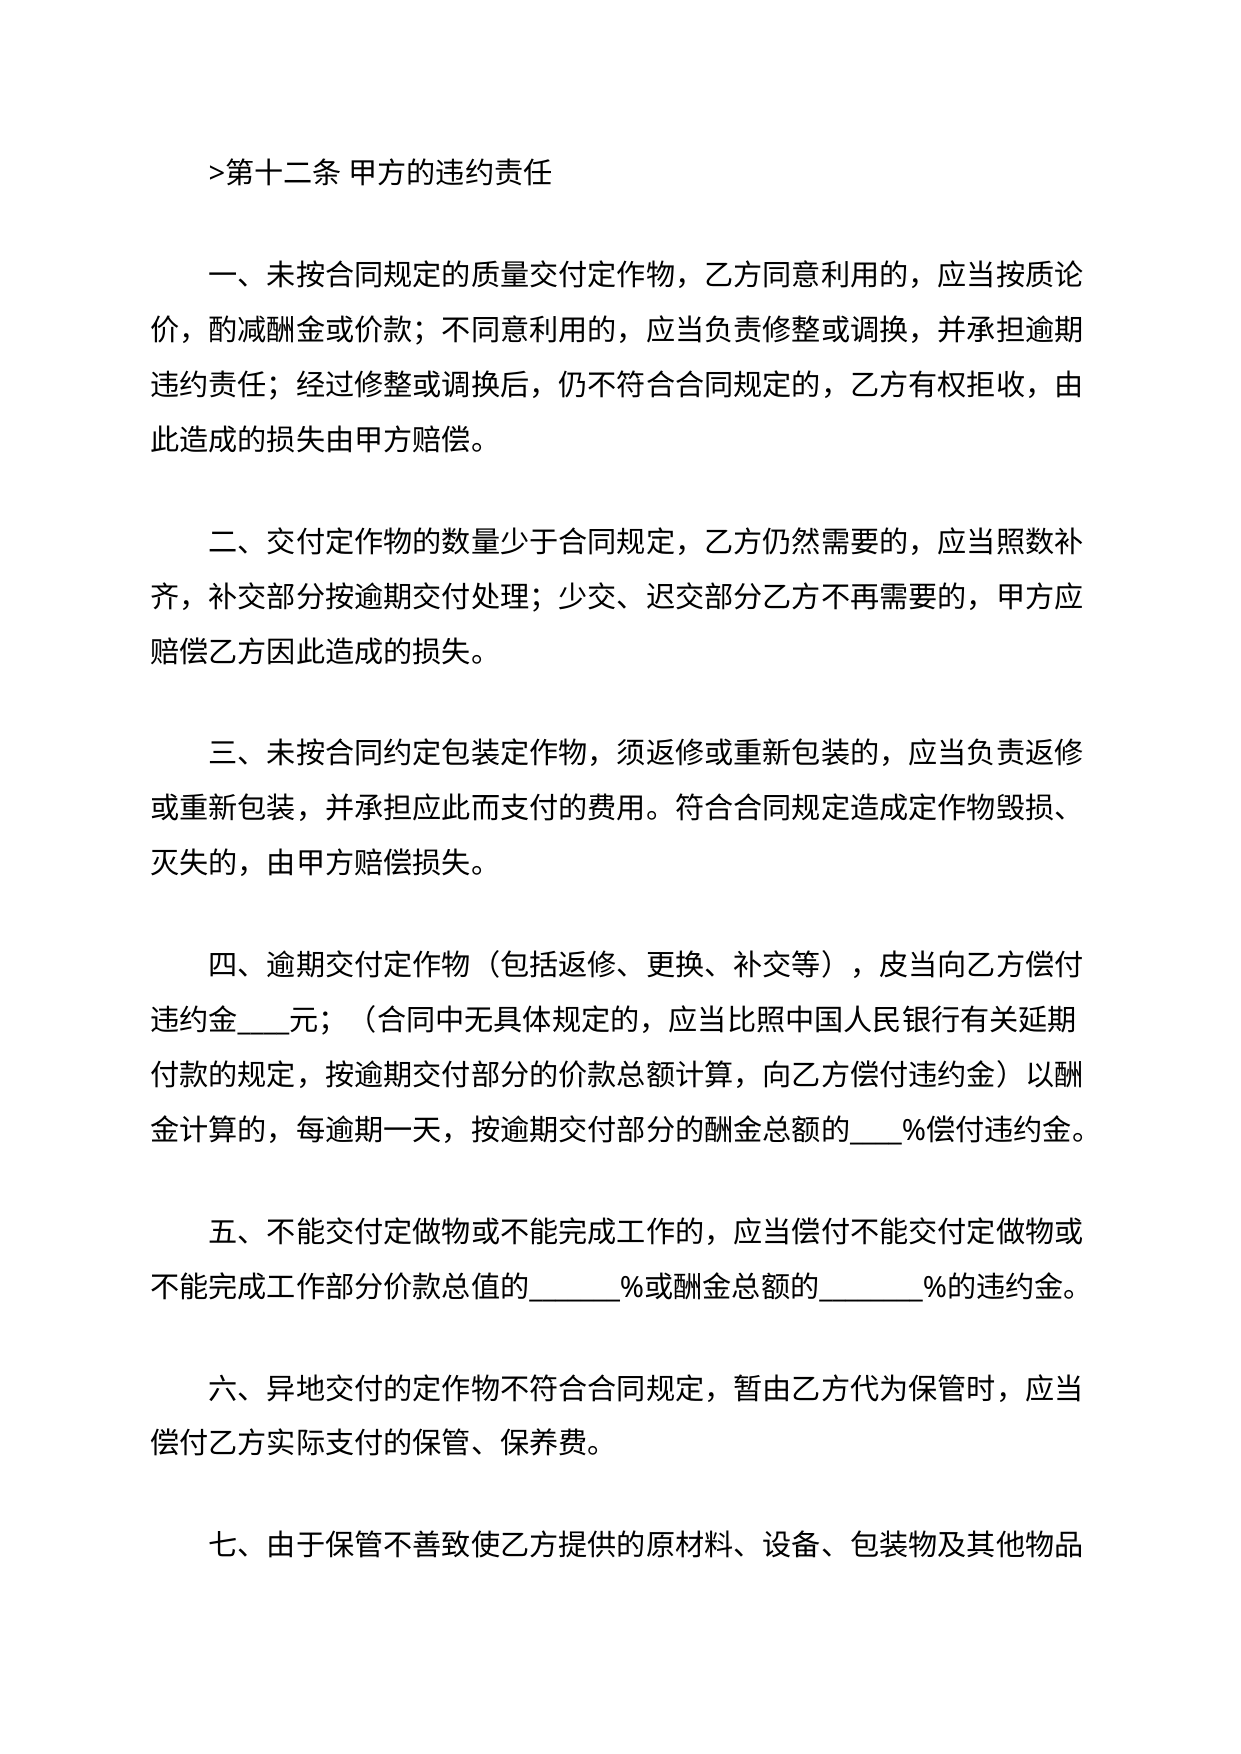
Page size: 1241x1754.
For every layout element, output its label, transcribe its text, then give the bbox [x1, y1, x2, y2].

text 四、逾期交付定作物（包括返修、更换、补交等），皮当向乙方偿付违约金____元；（合同中无具体规定的，应当比照中国人民银行有关延期付款的规定，按逾期交付部分的价款总额计算，向乙方偿付违约金）以酬金计算的，每逾期一天，按逾期交付部分的酬金总额的____%偿付违约金。 [150, 942, 1090, 1149]
text >第十二条 甲方的违约责任 [150, 150, 1090, 192]
text 五、不能交付定做物或不能完成工作的，应当偿付不能交付定做物或不能完成工作部分价款总值的_______%或酬金总额的________%的违约金。 [150, 1208, 1090, 1306]
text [150, 1522, 1090, 1564]
text 三、未按合同约定包装定作物，须返修或重新包装的，应当负责返修或重新包装，并承担应此而支付的费用。符合合同规定造成定作物毁损、灭失的，由甲方赔偿损失。 [150, 730, 1090, 882]
text 二、交付定作物的数量少于合同规定，乙方仍然需要的，应当照数补齐，补交部分按逾期交付处理；少交、迟交部分乙方不再需要的，甲方应赔偿乙方因此造成的损失。 [150, 518, 1090, 671]
text 六、异地交付的定作物不符合合同规定，暂由乙方代为保管时，应当偿付乙方实际支付的保管、保养费。 [150, 1365, 1090, 1462]
text 一、未按合同规定的质量交付定作物，乙方同意利用的，应当按质论价，酌减酬金或价款；不同意利用的，应当负责修整或调换，并承担逾期违约责任；经过修整或调换后，仍不符合合同规定的，乙方有权拒收，由此造成的损失由甲方赔偿。 [150, 252, 1090, 459]
